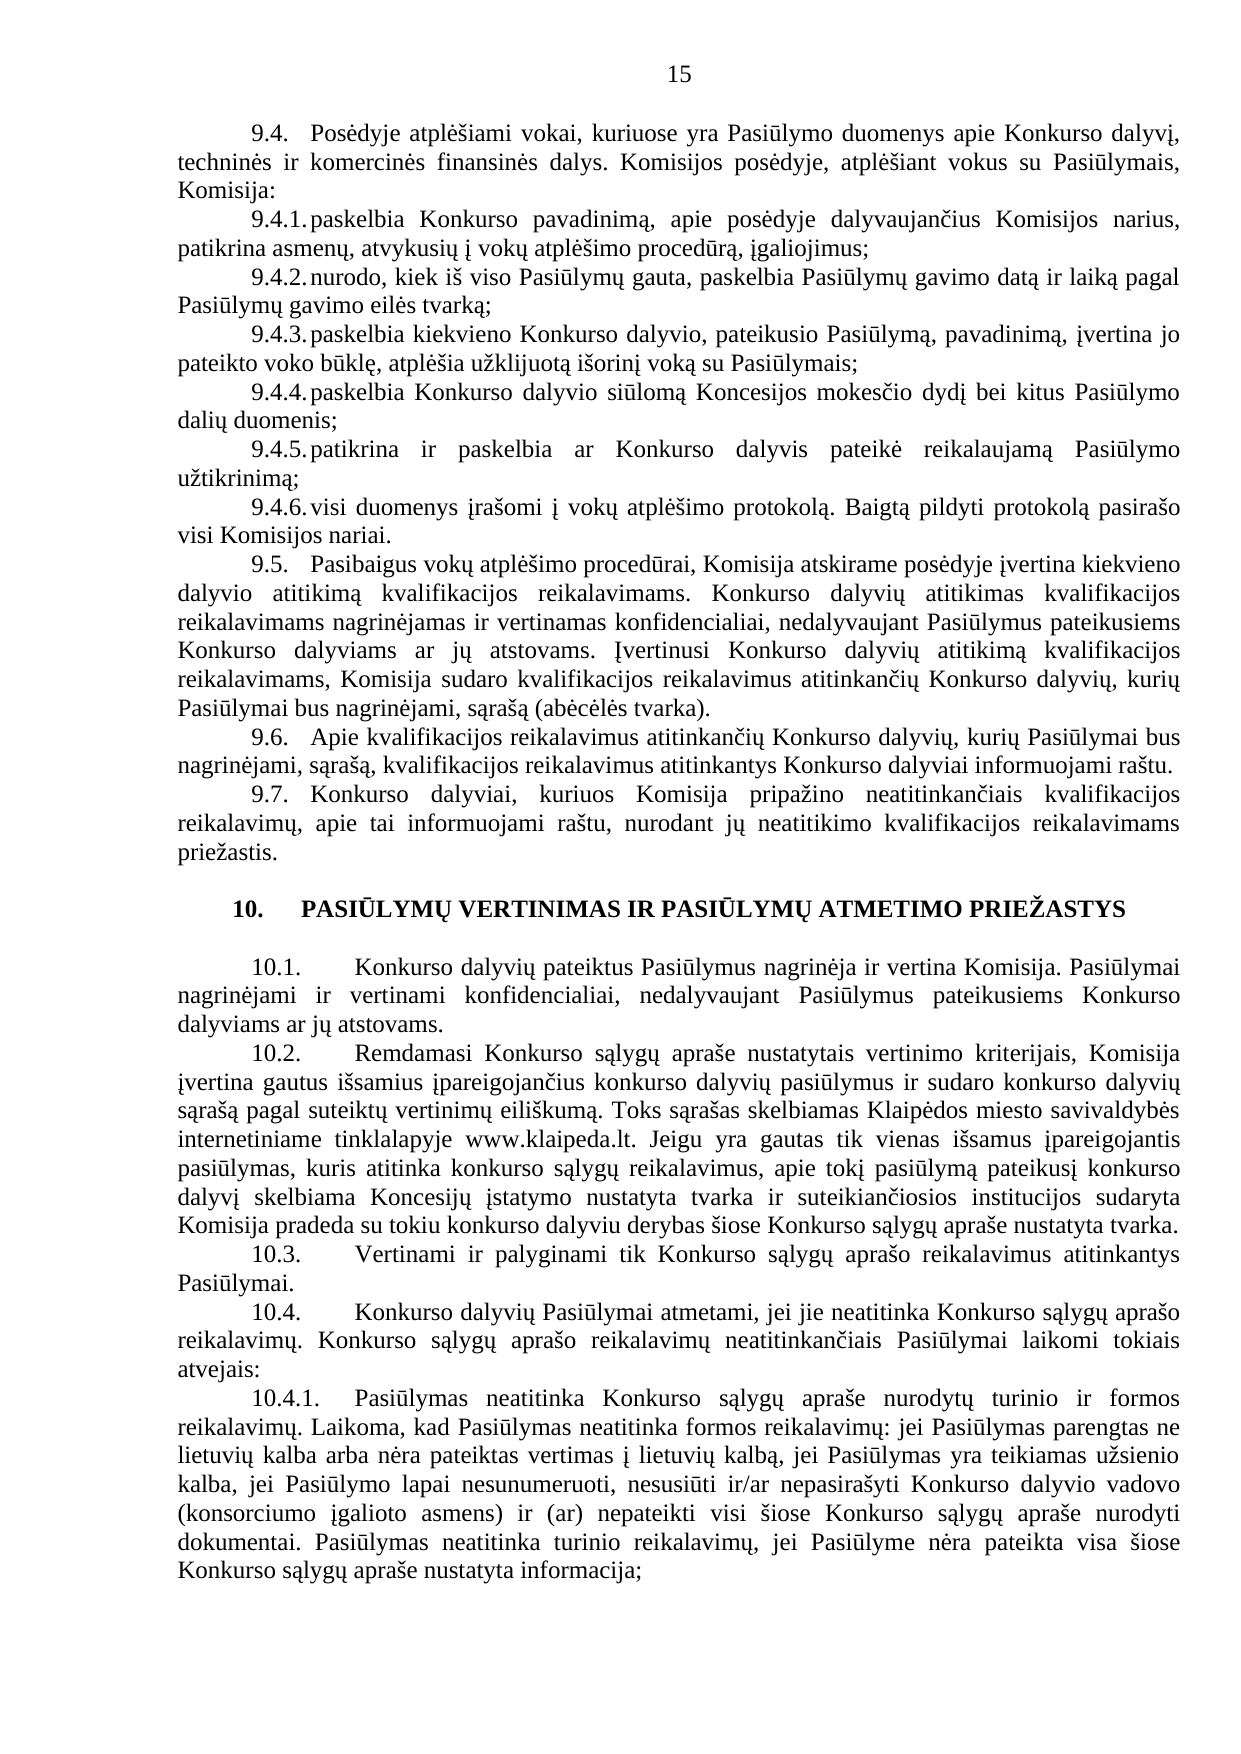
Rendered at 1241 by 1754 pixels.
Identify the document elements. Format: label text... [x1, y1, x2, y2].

list Vertinami ir palyginami tik Konkurso sąlygų aprašo reikalavimus atitinkantys Pasiūlymai. [177, 1239, 1181, 1297]
list Remdamasi Konkurso sąlygų apraše nustatytais vertinimo kriterijais, Komisija įvertina gautus išsamius įpareigojančius konkurso dalyvių pasiūlymus ir sudaro konkurso dalyvių sąrašą pagal suteiktų vertinimų eiliškumą. Toks sąrašas skelbiamas Klaipėdos miesto savivaldybės internetiniame tinklalapyje www.klaipeda.lt. Jeigu yra gautas tik vienas išsamus įpareigojantis pasiūlymas, kuris atitinka konkurso sąlygų reikalavimus, apie tokį pasiūlymą pateikusį konkurso dalyvį skelbiama Koncesijų įstatymo nustatyta tvarka ir suteikiančiosios institucijos sudaryta Komisija pradeda su tokiu konkurso dalyviu derybas šiose Konkurso sąlygų apraše nustatyta tvarka. [177, 1038, 1181, 1239]
list Pasibaigus vokų atplėšimo procedūrai, Komisija atskirame posėdyje įvertina kiekvieno dalyvio atitikimą kvalifikacijos reikalavimams. Konkurso dalyvių atitikimas kvalifikacijos reikalavimams nagrinėjamas ir vertinamas konfidencialiai, nedalyvaujant Pasiūlymus pateikusiems Konkurso dalyviams ar jų atstovams. Įvertinusi Konkurso dalyvių atitikimą kvalifikacijos reikalavimams, Komisija sudaro kvalifikacijos reikalavimus atitinkančių Konkurso dalyvių, kurių Pasiūlymai bus nagrinėjami, sąrašą (abėcėlės tvarka). [177, 549, 1181, 722]
list paskelbia Konkurso pavadinimą, apie posėdyje dalyvaujančius Komisijos narius, patikrina asmenų, atvykusių į vokų atplėšimo procedūrą, įgaliojimus; [177, 204, 1181, 262]
list Konkurso dalyvių Pasiūlymai atmetami, jei jie neatitinka Konkurso sąlygų aprašo reikalavimų. Konkurso sąlygų aprašo reikalavimų neatitinkančiais Pasiūlymai laikomi tokiais atvejais: [177, 1297, 1181, 1383]
list paskelbia kiekvieno Konkurso dalyvio, pateikusio Pasiūlymą, pavadinimą, įvertina jo pateikto voko būklę, atplėšia užklijuotą išorinį voką su Pasiūlymais; [177, 319, 1181, 377]
list visi duomenys įrašomi į vokų atplėšimo protokolą. Baigtą pildyti protokolą pasirašo visi Komisijos nariai. [177, 492, 1181, 549]
list nurodo, kiek iš viso Pasiūlymų gauta, paskelbia Pasiūlymų gavimo datą ir laiką pagal Pasiūlymų gavimo eilės tvarką; [177, 262, 1181, 319]
list Apie kvalifikacijos reikalavimus atitinkančių Konkurso dalyvių, kurių Pasiūlymai bus nagrinėjami, sąrašą, kvalifikacijos reikalavimus atitinkantys Konkurso dalyviai informuojami raštu. [177, 722, 1181, 779]
list Konkurso dalyviai, kuriuos Komisija pripažino neatitinkančiais kvalifikacijos reikalavimų, apie tai informuojami raštu, nurodant jų neatitikimo kvalifikacijos reikalavimams priežastis. [177, 779, 1181, 866]
list Pasiūlymas neatitinka Konkurso sąlygų apraše nurodytų turinio ir formos reikalavimų. Laikoma, kad Pasiūlymas neatitinka formos reikalavimų: jei Pasiūlymas parengtas ne lietuvių kalba arba nėra pateiktas vertimas į lietuvių kalbą, jei Pasiūlymas yra teikiamas užsienio kalba, jei Pasiūlymo lapai nesunumeruoti, nesusiūti ir/ar nepasirašyti Konkurso dalyvio vadovo (konsorciumo įgalioto asmens) ir (ar) nepateikti visi šiose Konkurso sąlygų apraše nurodyti dokumentai. Pasiūlymas neatitinka turinio reikalavimų, jei Pasiūlyme nėra pateikta visa šiose Konkurso sąlygų apraše nustatyta informacija; [177, 1383, 1181, 1584]
list paskelbia Konkurso dalyvio siūlomą Koncesijos mokesčio dydį bei kitus Pasiūlymo dalių duomenis; [177, 377, 1181, 434]
list patikrina ir paskelbia ar Konkurso dalyvis pateikė reikalaujamą Pasiūlymo užtikrinimą; [177, 434, 1181, 492]
list Posėdyje atplėšiami vokai, kuriuose yra Pasiūlymo duomenys apie Konkurso dalyvį, techninės ir komercinės finansinės dalys. Komisijos posėdyje, atplėšiant vokus su Pasiūlymais, Komisija: [177, 118, 1181, 204]
list Konkurso dalyvių pateiktus Pasiūlymus nagrinėja ir vertina Komisija. Pasiūlymai nagrinėjami ir vertinami konfidencialiai, nedalyvaujant Pasiūlymus pateikusiems Konkurso dalyviams ar jų atstovams. [177, 952, 1181, 1038]
list Pasiūlymų vertinimas ir Pasiūlymų atmetimo priežastys [177, 894, 1181, 923]
